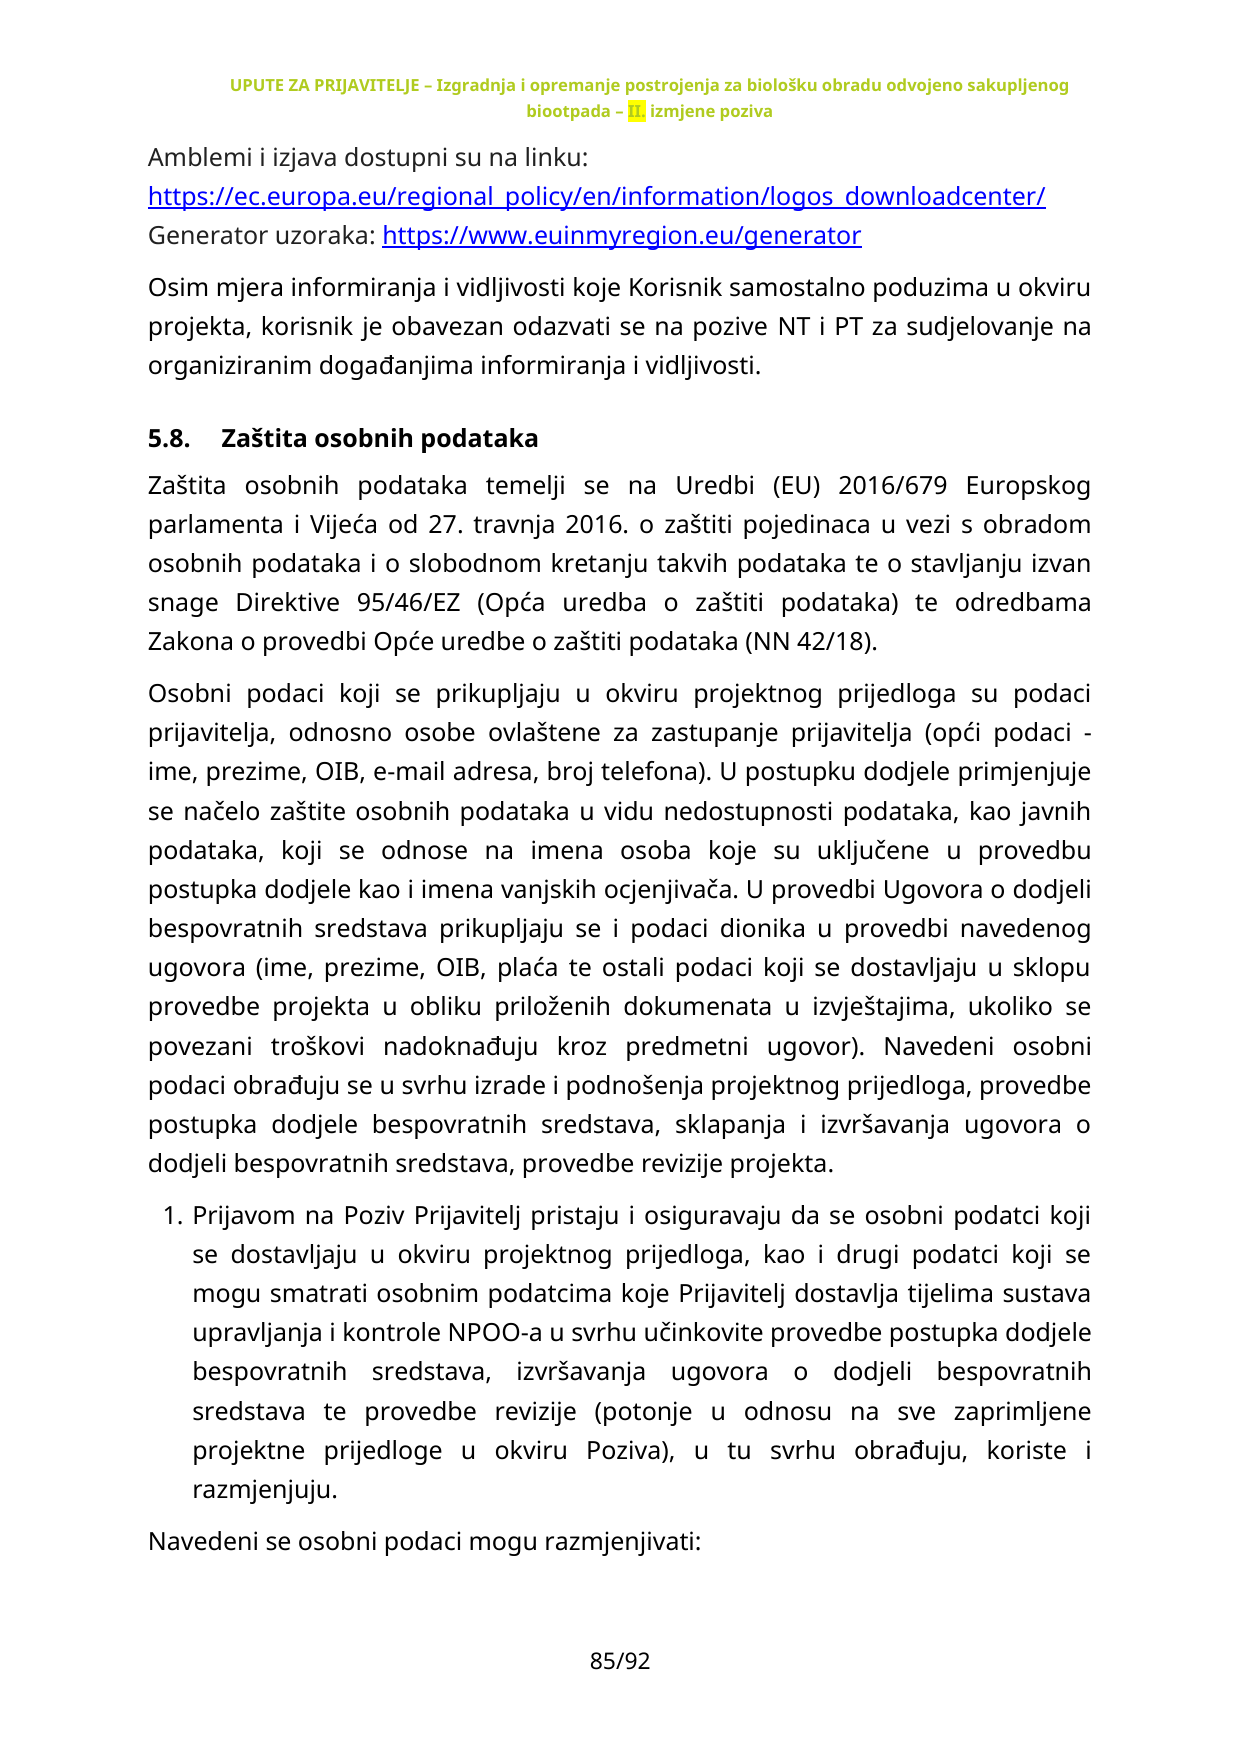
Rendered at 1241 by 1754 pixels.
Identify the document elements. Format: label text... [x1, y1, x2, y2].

text Navedeni se osobni podaci mogu razmjenjivati: [148, 1523, 1093, 1557]
text https://ec.europa.eu/regional_policy/en/information/logos_downloadcenter/ [148, 178, 1093, 212]
subtitle Zaštita osobnih podataka [148, 421, 1093, 455]
list Prijavom na Poziv Prijavitelj pristaju i osiguravaju da se osobni podatci koji se dostavljaju u okviru projektnog prijedloga, kao i drugi podatci koji se mogu smatrati osobnim podatcima koje Prijavitelj dostavlja tijelima sustava upravljanja i kontrole NPOO-a u svrhu učinkovite provedbe postupka dodjele bespovratnih sredstava, izvršavanja ugovora o dodjeli bespovratnih sredstava te provedbe revizije (potonje u odnosu na sve zaprimljene projektne prijedloge u okviru Poziva), u tu svrhu obrađuju, koriste i razmjenjuju. [162, 1197, 1093, 1506]
text Osim mjera informiranja i vidljivosti koje Korisnik samostalno poduzima u okviru projekta, korisnik je obavezan odazvati se na pozive NT i PT za sudjelovanje na organiziranim događanjima informiranja i vidljivosti. [148, 269, 1093, 382]
text Generator uzoraka: https://www.euinmyregion.eu/generator [148, 218, 1093, 252]
text Zaštita osobnih podataka temelji se na Uredbi (EU) 2016/679 Europskog parlamenta i Vijeća od 27. travnja 2016. o zaštiti pojedinaca u vezi s obradom osobnih podataka i o slobodnom kretanju takvih podataka te o stavljanju izvan snage Direktive 95/46/EZ (Opća uredba o zaštiti podataka) te odredbama Zakona o provedbi Opće uredbe o zaštiti podataka (NN 42/18). [148, 467, 1093, 658]
text Amblemi i izjava dostupni su na linku: [148, 139, 1093, 173]
text Osobni podaci koji se prikupljaju u okviru projektnog prijedloga su podaci prijavitelja, odnosno osobe ovlaštene za zastupanje prijavitelja (opći podaci - ime, prezime, OIB, e-mail adresa, broj telefona). U postupku dodjele primjenjuje se načelo zaštite osobnih podataka u vidu nedostupnosti podataka, kao javnih podataka, koji se odnose na imena osoba koje su uključene u provedbu postupka dodjele kao i imena vanjskih ocjenjivača. U provedbi Ugovora o dodjeli bespovratnih sredstava prikupljaju se i podaci dionika u provedbi navedenog ugovora (ime, prezime, OIB, plaća te ostali podaci koji se dostavljaju u sklopu provedbe projekta u obliku priloženih dokumenata u izvještajima, ukoliko se povezani troškovi nadoknađuju kroz predmetni ugovor). Navedeni osobni podaci obrađuju se u svrhu izrade i podnošenja projektnog prijedloga, provedbe postupka dodjele bespovratnih sredstava, sklapanja i izvršavanja ugovora o dodjeli bespovratnih sredstava, provedbe revizije projekta. [148, 676, 1093, 1180]
